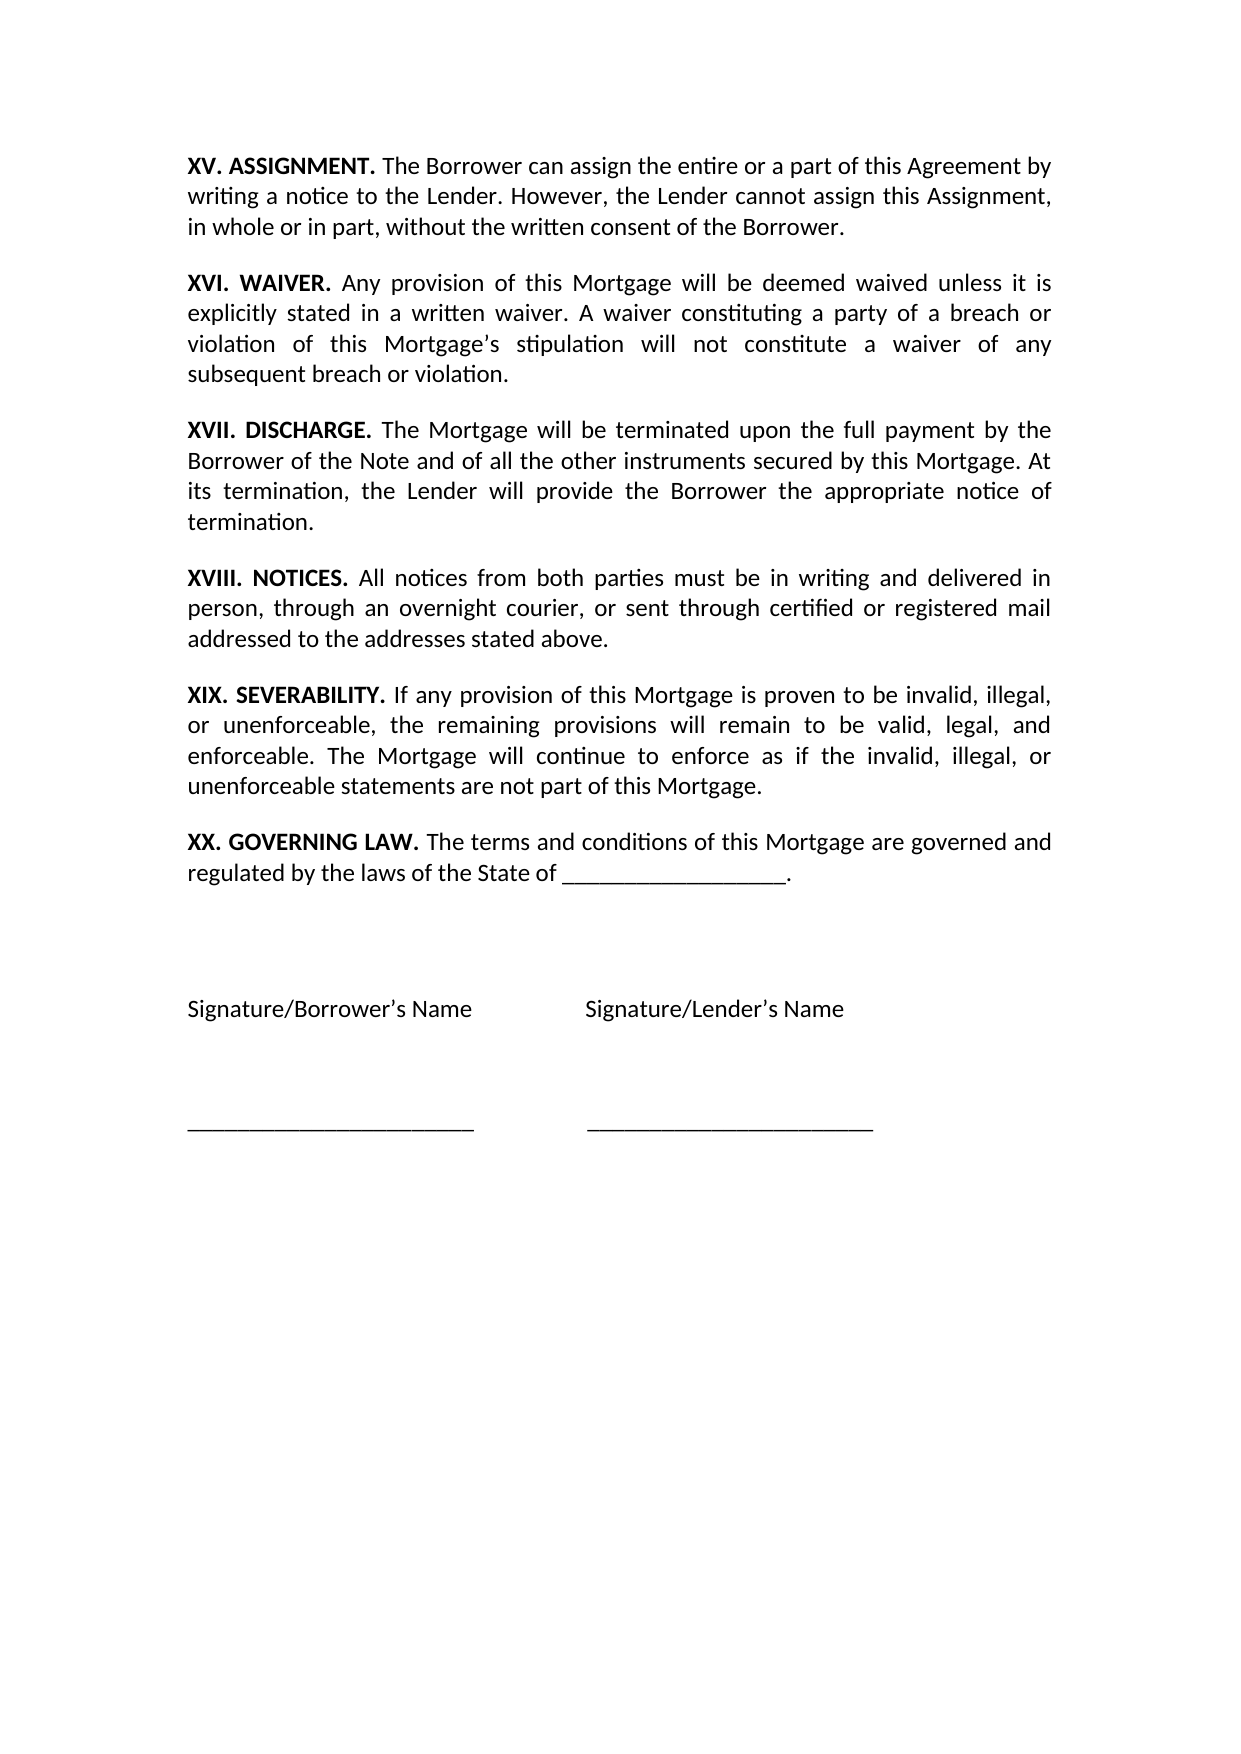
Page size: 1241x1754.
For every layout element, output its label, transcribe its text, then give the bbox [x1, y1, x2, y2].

text XVIII. NOTICES. All notices from both parties must be in writing and delivered in person, through an overnight courier, or sent through certified or registered mail addressed to the addresses stated above. [187, 562, 1053, 653]
text XV. ASSIGNMENT. The Borrower can assign the entire or a part of this Agreement by writing a notice to the Lender. However, the Lender cannot assign this Assignment, in whole or in part, without the written consent of the Borrower. [187, 150, 1053, 242]
text _______________________ _______________________ [187, 1104, 1053, 1194]
text XX. GOVERNING LAW. The terms and conditions of this Mortgage are governed and regulated by the laws of the State of __________________. [187, 826, 1053, 887]
text Signature/Borrower’s Name Signature/Lender’s Name [187, 993, 1053, 1024]
text XVII. DISCHARGE. The Mortgage will be terminated upon the full payment by the Borrower of the Note and of all the other instruments secured by this Mortgage. At its termination, the Lender will provide the Borrower the appropriate notice of termination. [187, 414, 1053, 537]
text XIX. SEVERABILITY. If any provision of this Mortgage is proven to be invalid, illegal, or unenforceable, the remaining provisions will remain to be valid, legal, and enforceable. The Mortgage will continue to enforce as if the invalid, illegal, or unenforceable statements are not part of this Mortgage. [187, 679, 1053, 801]
text XVI. WAIVER. Any provision of this Mortgage will be deemed waived unless it is explicitly stated in a written waiver. A waiver constituting a party of a breach or violation of this Mortgage’s stipulation will not constitute a waiver of any subsequent breach or violation. [187, 267, 1053, 389]
